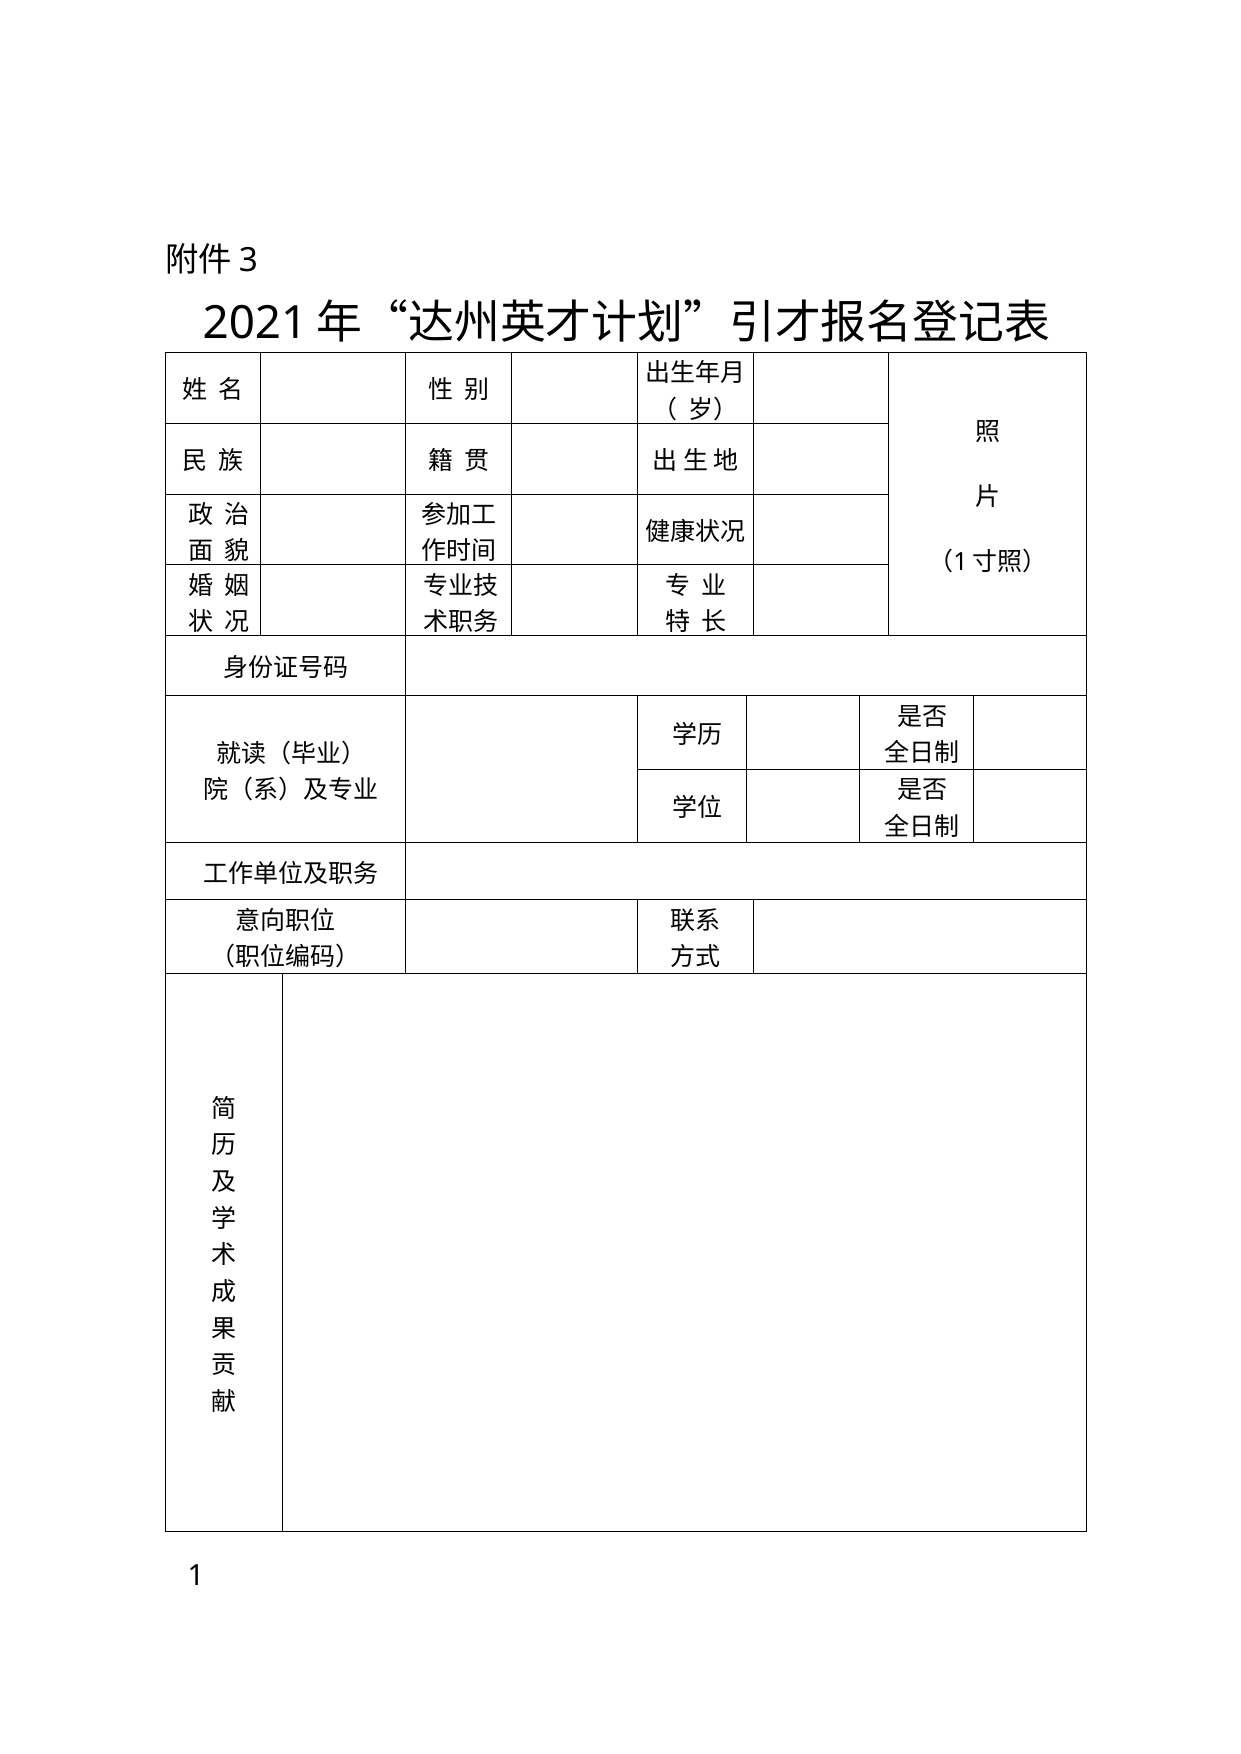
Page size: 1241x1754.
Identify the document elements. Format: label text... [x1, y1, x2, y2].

table_cell 工作单位及职务 [166, 843, 405, 899]
table_cell [283, 974, 1086, 1531]
table_cell [754, 424, 888, 493]
table_cell [261, 565, 405, 635]
table_header 照 片 （1寸照） [889, 353, 1086, 635]
table_header [754, 353, 888, 423]
table_header 出生年月 （ 岁） [638, 353, 753, 423]
table_cell 是否 全日制 [860, 696, 973, 769]
table_cell 意向职位 （职位编码） [166, 900, 405, 973]
table_cell [974, 770, 1086, 842]
table_cell 学历 [638, 696, 746, 769]
table_cell [754, 495, 888, 564]
table_cell [512, 424, 637, 493]
table_cell 就读（毕业） 院（系）及专业 [166, 696, 405, 842]
text 2021年“达州英才计划”引才报名登记表 [165, 285, 1087, 352]
table_cell 籍 贯 [406, 424, 511, 493]
table_cell [406, 900, 637, 973]
table_cell 联系 方式 [638, 900, 753, 973]
table_cell 出 生 地 [638, 424, 753, 493]
text 附件3 [165, 218, 1087, 285]
table_cell [754, 565, 888, 635]
table_cell [406, 636, 1086, 695]
table_header 姓 名 [166, 353, 260, 423]
table_cell [747, 696, 859, 769]
table_cell [406, 696, 637, 842]
table_cell 婚 姻 状 况 [166, 565, 260, 635]
table_header 性 别 [406, 353, 511, 423]
table_header [512, 353, 637, 423]
table_cell [512, 565, 637, 635]
table_cell 参加工 作时间 [406, 495, 511, 564]
table_cell 专业技 术职务 [406, 565, 511, 635]
table_cell 政 治 面 貌 [166, 495, 260, 564]
table_cell 专 业 特 长 [638, 565, 753, 635]
table_cell 身份证号码 [166, 636, 405, 695]
table_cell [406, 843, 1086, 899]
table_cell [261, 495, 405, 564]
table_cell [512, 495, 637, 564]
table_cell 健康状况 [638, 495, 753, 564]
table_header [261, 353, 405, 423]
table_cell 是否 全日制 [860, 770, 973, 842]
table_cell [754, 900, 1086, 973]
table_cell [747, 770, 859, 842]
table_cell 民 族 [166, 424, 260, 493]
table_cell [974, 696, 1086, 769]
table_cell 学位 [638, 770, 746, 842]
table_cell 简 历 及 学 术 成 果 贡 献 [166, 974, 282, 1531]
table_cell [261, 424, 405, 493]
